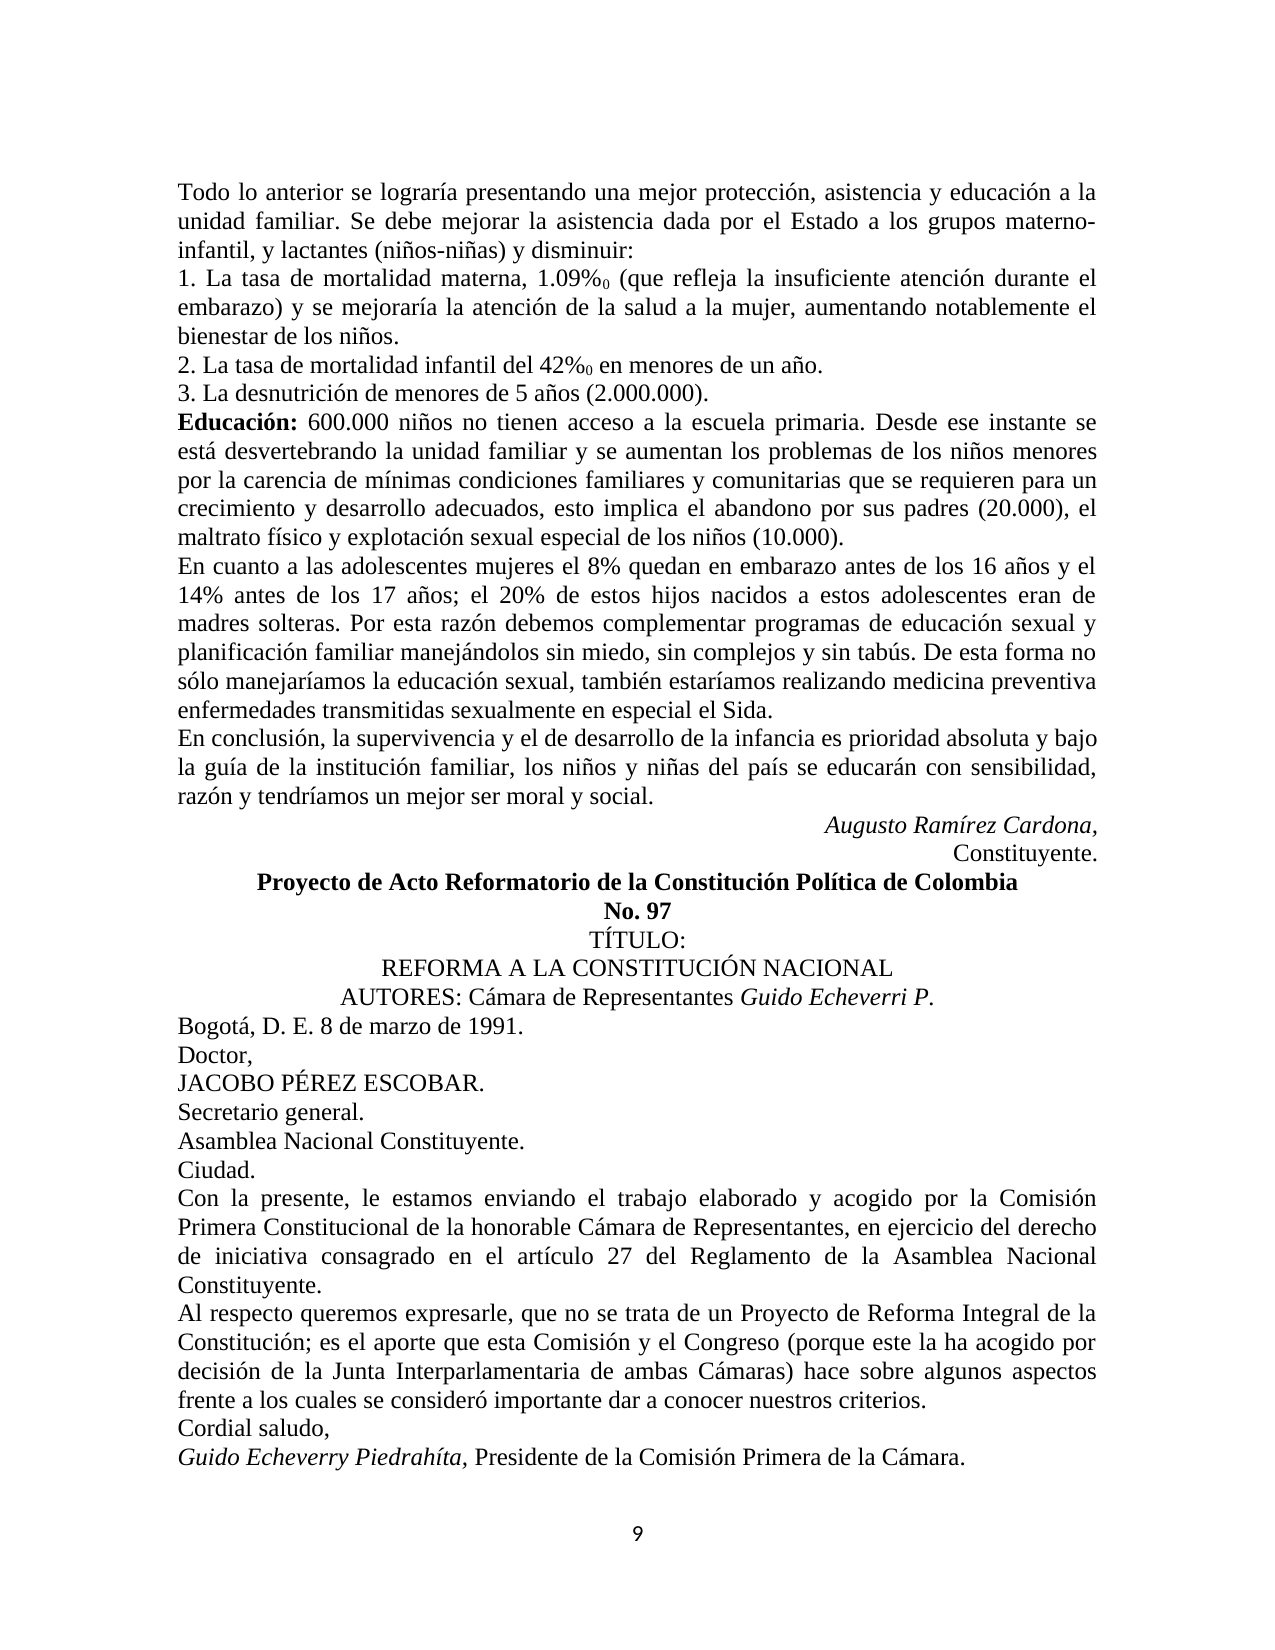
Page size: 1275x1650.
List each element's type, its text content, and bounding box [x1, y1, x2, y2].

text Educación: 600.000 niños no tienen acceso a la escuela primaria. Desde ese instante se está desvertebrando la unidad familiar y se aumentan los problemas de los niños menores por la carencia de mínimas condiciones familiares y comunitarias que se requieren para un crecimiento y desarrollo adecuados, esto implica el abandono por sus padres (20.000), el maltrato físico y explotación sexual especial de los niños (10.000). [177, 407, 1098, 551]
text Guido Echeverry Piedrahíta, Presidente de la Comisión Primera de la Cámara. [177, 1442, 1098, 1471]
text En conclusión, la supervivencia y el de desarrollo de la infancia es prioridad absoluta y bajo la guía de la institución familiar, los niños y niñas del país se educarán con sensibilidad, razón y tendríamos un mejor ser moral y social. [177, 723, 1098, 810]
text 1. La tasa de mortalidad materna, 1.09%0 (que refleja la insuficiente atención durante el embarazo) y se mejoraría la atención de la salud a la mujer, aumentando notablemente el bienestar de los niños. [177, 263, 1098, 350]
text Bogotá, D. E. 8 de marzo de 1991. [177, 1011, 1098, 1040]
text En cuanto a las adolescentes mujeres el 8% quedan en embarazo antes de los 16 años y el 14% antes de los 17 años; el 20% de estos hijos nacidos a estos adolescentes eran de madres solteras. Por esta razón debemos complementar programas de educación sexual y planificación familiar manejándolos sin miedo, sin complejos y sin tabús. De esta forma no sólo manejaríamos la educación sexual, también estaríamos realizando medicina preventiva enfermedades transmitidas sexualmente en especial el Sida. [177, 551, 1098, 723]
text No. 97 [177, 896, 1098, 925]
text 2. La tasa de mortalidad infantil del 42%0 en menores de un año. [177, 350, 1098, 378]
text Cordial saludo, [177, 1413, 1098, 1442]
text TÍTULO: [177, 925, 1098, 953]
text AUTORES: Cámara de Representantes Guido Echeverri P. [177, 982, 1098, 1011]
text REFORMA A LA CONSTITUCIÓN NACIONAL [177, 953, 1098, 982]
text Asamblea Nacional Constituyente. [177, 1126, 1098, 1155]
text JACOBO PÉREZ ESCOBAR. [177, 1068, 1098, 1097]
text 3. La desnutrición de menores de 5 años (2.000.000). [177, 378, 1098, 407]
text Proyecto de Acto Reformatorio de la Constitución Política de Colombia [177, 867, 1098, 896]
text Secretario general. [177, 1097, 1098, 1126]
text Doctor, [177, 1040, 1098, 1068]
text Ciudad. [177, 1155, 1098, 1183]
text Constituyente. [177, 838, 1098, 867]
text Con la presente, le estamos enviando el trabajo elaborado y acogido por la Comisión Primera Constitucional de la honorable Cámara de Representantes, en ejercicio del derecho de iniciativa consagrado en el artículo 27 del Reglamento de la Asamblea Nacional Constituyente. [177, 1183, 1098, 1298]
text Augusto Ramírez Cardona, [177, 810, 1098, 838]
text Todo lo anterior se lograría presentando una mejor protección, asistencia y educación a la unidad familiar. Se debe mejorar la asistencia dada por el Estado a los grupos materno-infantil, y lactantes (niños-niñas) y disminuir: [177, 177, 1098, 263]
text Al respecto queremos expresarle, que no se trata de un Proyecto de Reforma Integral de la Constitución; es el aporte que esta Comisión y el Congreso (porque este la ha acogido por decisión de la Junta Interparlamentaria de ambas Cámaras) hace sobre algunos aspectos frente a los cuales se consideró importante dar a conocer nuestros criterios. [177, 1298, 1098, 1413]
